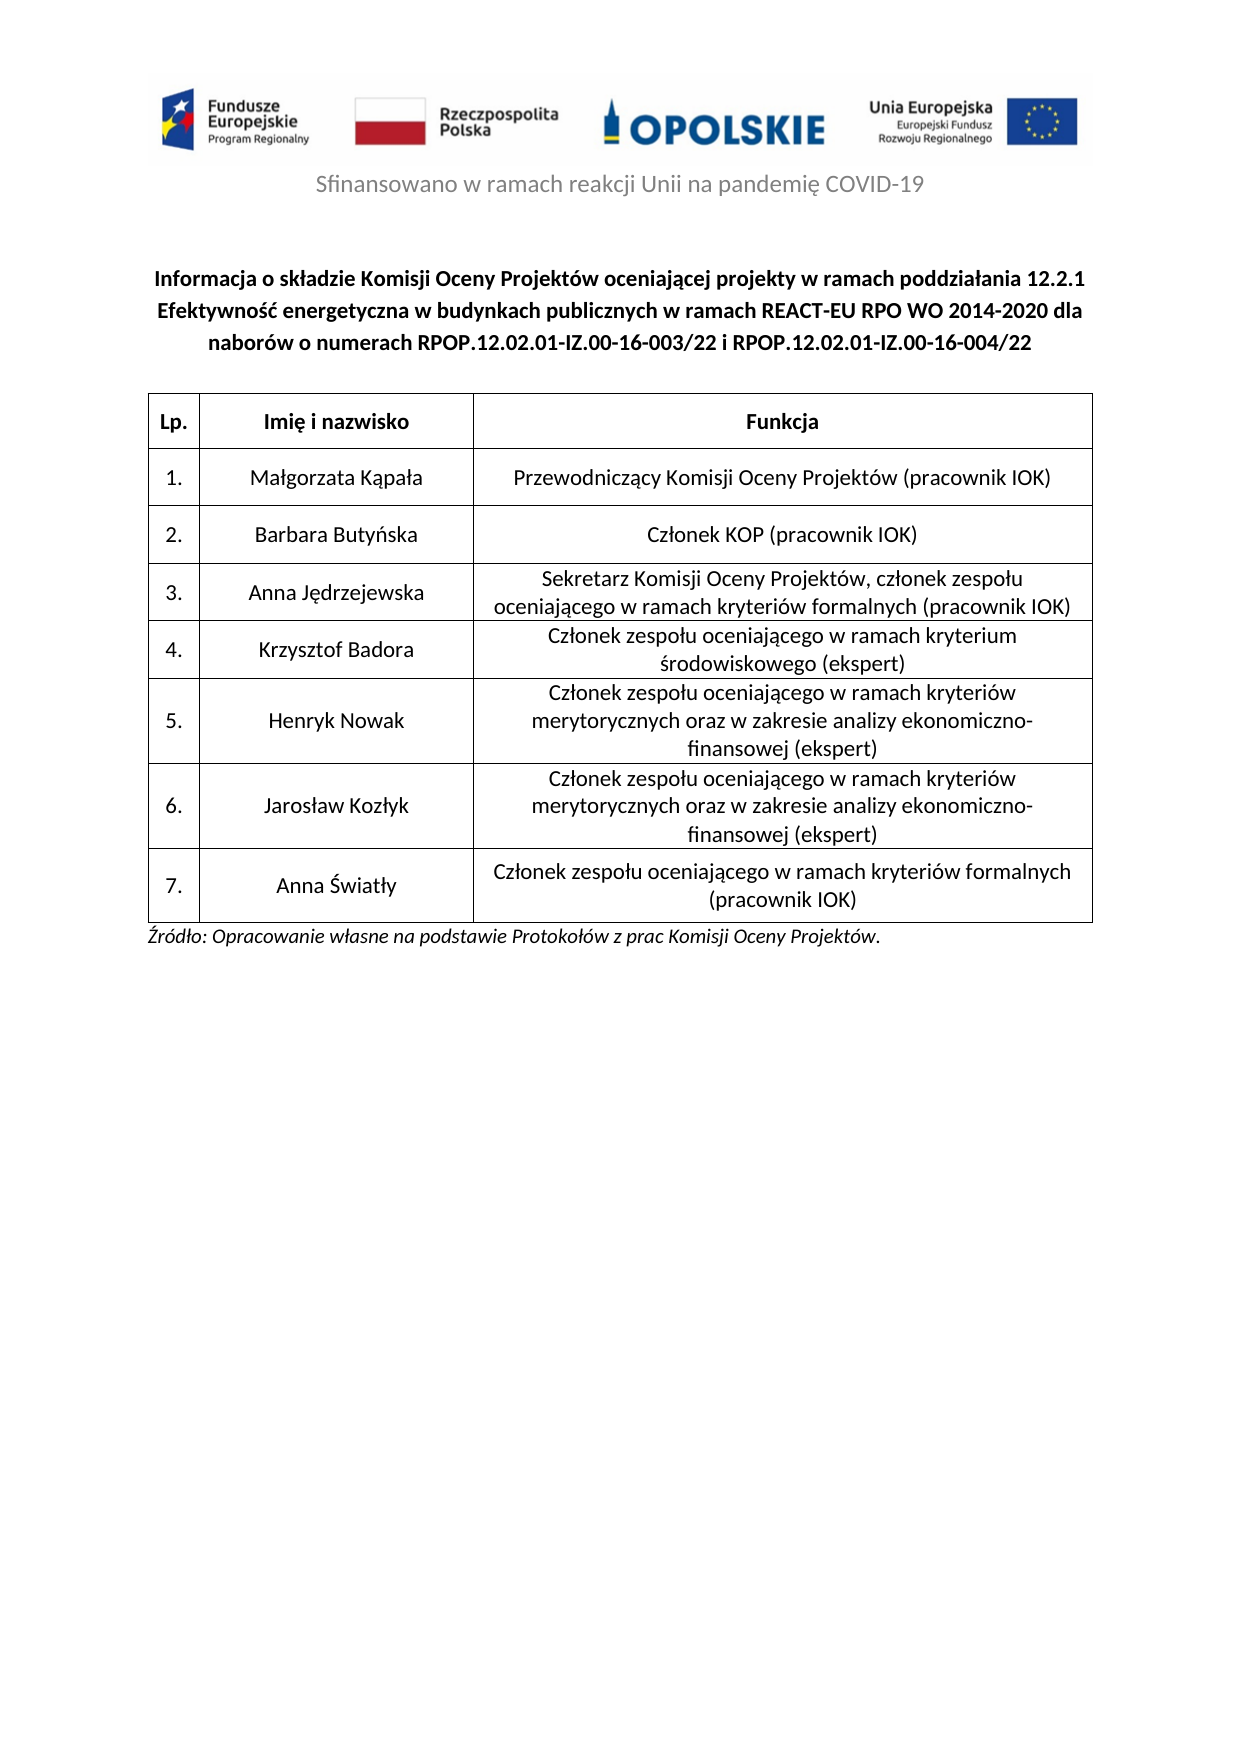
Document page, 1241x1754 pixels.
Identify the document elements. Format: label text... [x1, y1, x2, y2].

table_cell Członek zespołu oceniającego w ramach kryteriów formalnych (pracownik IOK) [474, 849, 1092, 922]
table_cell Anna Światły [200, 849, 473, 922]
table_cell Członek zespołu oceniającego w ramach kryteriów merytorycznych oraz w zakresie analizy ekonomiczno-finansowej (ekspert) [474, 679, 1092, 763]
table_header Lp. [149, 394, 199, 448]
text Źródło: Opracowanie własne na podstawie Protokołów z prac Komisji Oceny Projektów. [148, 923, 1093, 949]
table_cell 5. [149, 679, 199, 763]
table_header Imię i nazwisko [200, 394, 473, 448]
table_cell Sekretarz Komisji Oceny Projektów, członek zespołu oceniającego w ramach kryteriów formalnych (pracownik IOK) [474, 564, 1092, 620]
table_cell Małgorzata Kąpała [200, 449, 473, 505]
table_cell Jarosław Kozłyk [200, 764, 473, 848]
table_cell Członek zespołu oceniającego w ramach kryterium środowiskowego (ekspert) [474, 621, 1092, 677]
table_header Funkcja [474, 394, 1092, 448]
table_cell 4. [149, 621, 199, 677]
picture [147, 73, 1093, 166]
table_cell 2. [149, 506, 199, 563]
table_cell 1. [149, 449, 199, 505]
table_cell 7. [149, 849, 199, 922]
table_cell 6. [149, 764, 199, 848]
table_cell 3. [149, 564, 199, 620]
table_cell Krzysztof Badora [200, 621, 473, 677]
table_cell Anna Jędrzejewska [200, 564, 473, 620]
table_cell Członek KOP (pracownik IOK) [474, 506, 1092, 563]
table_cell Henryk Nowak [200, 679, 473, 763]
table_cell Barbara Butyńska [200, 506, 473, 563]
table_cell Przewodniczący Komisji Oceny Projektów (pracownik IOK) [474, 449, 1092, 505]
table_cell Członek zespołu oceniającego w ramach kryteriów merytorycznych oraz w zakresie analizy ekonomiczno-finansowej (ekspert) [474, 764, 1092, 848]
text Informacja o składzie Komisji Oceny Projektów oceniającej projekty w ramach poddziałania 12.2.1 Efektywność energetyczna w budynkach publicznych w ramach REACT-EU RPO WO 2014-2020 dla naborów o numerach RPOP.12.02.01-IZ.00-16-003/22 i RPOP.12.02.01-IZ.00-16-004/22 [148, 264, 1093, 356]
